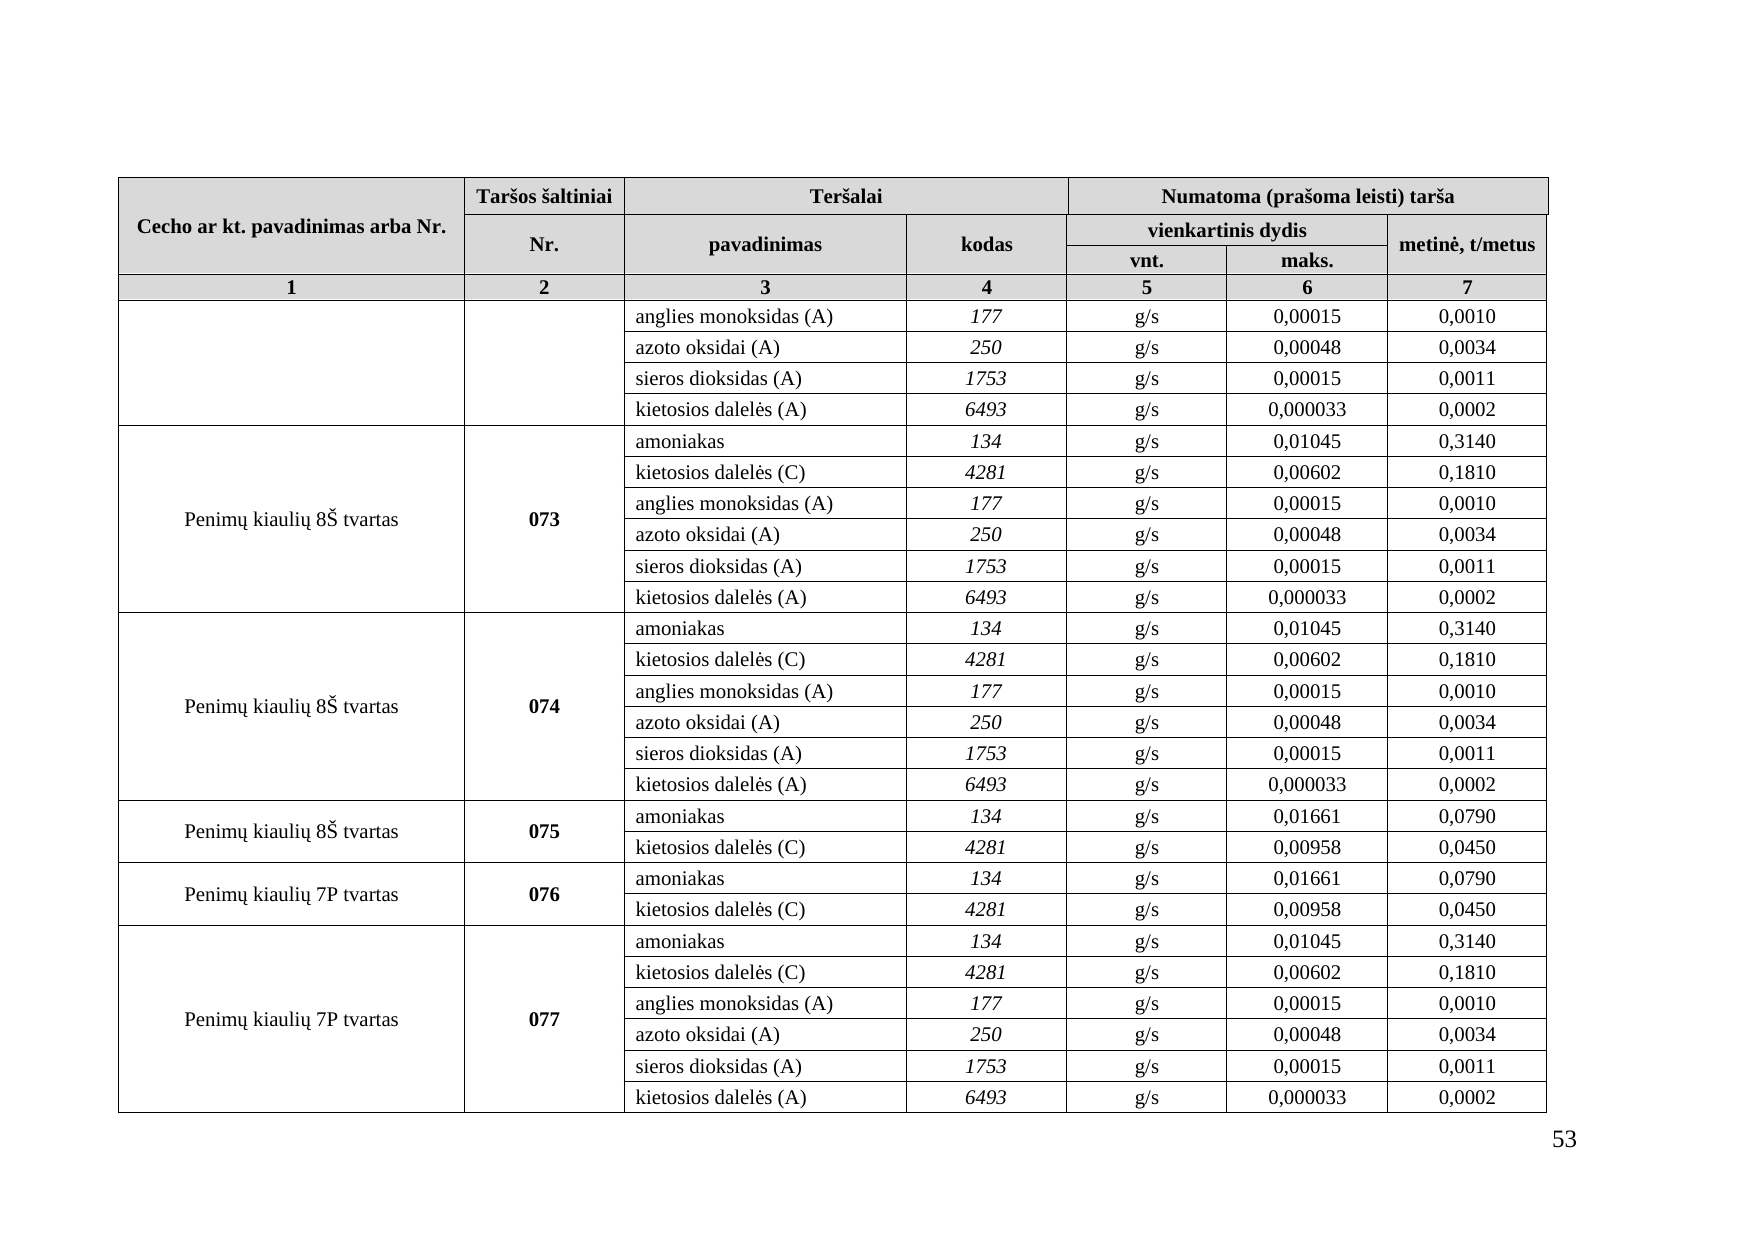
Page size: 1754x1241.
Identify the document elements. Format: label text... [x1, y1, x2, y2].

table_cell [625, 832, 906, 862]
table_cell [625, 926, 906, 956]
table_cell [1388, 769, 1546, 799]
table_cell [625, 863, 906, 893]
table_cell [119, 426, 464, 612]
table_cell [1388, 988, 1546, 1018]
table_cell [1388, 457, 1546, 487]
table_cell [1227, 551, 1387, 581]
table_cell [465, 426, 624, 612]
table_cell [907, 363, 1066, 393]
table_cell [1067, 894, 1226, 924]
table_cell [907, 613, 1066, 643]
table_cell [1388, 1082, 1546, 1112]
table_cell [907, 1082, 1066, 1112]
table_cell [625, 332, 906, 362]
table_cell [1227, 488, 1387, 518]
table_cell metinė, t/metus [1388, 215, 1546, 273]
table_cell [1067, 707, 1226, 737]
table_cell 1 [119, 275, 464, 299]
table_cell 2 [465, 275, 624, 299]
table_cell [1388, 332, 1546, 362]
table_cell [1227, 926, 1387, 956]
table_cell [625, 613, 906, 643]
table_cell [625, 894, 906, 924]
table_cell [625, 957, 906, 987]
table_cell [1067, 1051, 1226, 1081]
table_cell 5 [1067, 275, 1226, 299]
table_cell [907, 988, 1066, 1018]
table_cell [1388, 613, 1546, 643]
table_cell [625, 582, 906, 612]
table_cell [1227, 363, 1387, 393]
table_cell vienkartinis dydis [1067, 215, 1387, 245]
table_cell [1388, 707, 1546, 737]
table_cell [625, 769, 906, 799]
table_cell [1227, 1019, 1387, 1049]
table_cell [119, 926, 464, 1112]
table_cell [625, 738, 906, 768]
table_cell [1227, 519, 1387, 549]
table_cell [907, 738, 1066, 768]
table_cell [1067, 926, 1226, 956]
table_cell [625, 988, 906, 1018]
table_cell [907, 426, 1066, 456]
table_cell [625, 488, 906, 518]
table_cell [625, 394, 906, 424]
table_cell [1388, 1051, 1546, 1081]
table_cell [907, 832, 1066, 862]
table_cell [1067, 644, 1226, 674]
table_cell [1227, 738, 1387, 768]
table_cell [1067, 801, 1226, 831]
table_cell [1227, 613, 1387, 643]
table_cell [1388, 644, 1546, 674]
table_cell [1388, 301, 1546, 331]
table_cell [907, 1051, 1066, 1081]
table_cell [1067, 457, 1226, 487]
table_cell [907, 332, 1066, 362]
table_header Numatoma (prašoma leisti) tarša [1069, 178, 1548, 214]
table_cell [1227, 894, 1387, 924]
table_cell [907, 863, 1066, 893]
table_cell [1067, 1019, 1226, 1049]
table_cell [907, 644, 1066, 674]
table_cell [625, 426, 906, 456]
table_header Teršalai [625, 178, 1068, 214]
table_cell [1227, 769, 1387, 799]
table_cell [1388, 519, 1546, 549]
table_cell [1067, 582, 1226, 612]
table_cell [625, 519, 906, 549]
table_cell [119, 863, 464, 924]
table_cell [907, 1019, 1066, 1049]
table_header Taršos šaltiniai [465, 178, 624, 214]
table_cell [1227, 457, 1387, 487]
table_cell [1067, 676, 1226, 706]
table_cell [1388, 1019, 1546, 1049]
table_cell 4 [907, 275, 1066, 299]
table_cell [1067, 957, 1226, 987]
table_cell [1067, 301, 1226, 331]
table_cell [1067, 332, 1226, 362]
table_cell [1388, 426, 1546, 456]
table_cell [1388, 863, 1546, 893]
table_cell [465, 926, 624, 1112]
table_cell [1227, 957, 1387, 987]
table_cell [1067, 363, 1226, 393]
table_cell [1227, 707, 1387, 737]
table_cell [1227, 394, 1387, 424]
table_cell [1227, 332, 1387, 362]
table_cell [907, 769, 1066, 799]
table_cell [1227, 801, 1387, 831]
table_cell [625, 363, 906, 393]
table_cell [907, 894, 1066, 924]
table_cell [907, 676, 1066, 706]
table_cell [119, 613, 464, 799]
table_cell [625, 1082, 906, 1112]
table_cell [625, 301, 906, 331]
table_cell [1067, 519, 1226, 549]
table_cell 3 [625, 275, 906, 299]
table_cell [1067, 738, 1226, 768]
table_cell pavadinimas [625, 215, 906, 273]
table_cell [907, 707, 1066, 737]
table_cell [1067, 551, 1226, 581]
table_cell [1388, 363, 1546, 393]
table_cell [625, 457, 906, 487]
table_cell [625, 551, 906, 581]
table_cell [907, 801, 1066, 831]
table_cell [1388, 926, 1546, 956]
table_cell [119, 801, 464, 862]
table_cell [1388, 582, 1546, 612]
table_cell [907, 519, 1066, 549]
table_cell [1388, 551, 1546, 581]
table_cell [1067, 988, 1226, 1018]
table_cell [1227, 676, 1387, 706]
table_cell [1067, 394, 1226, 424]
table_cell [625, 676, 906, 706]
table_cell 6 [1227, 275, 1387, 299]
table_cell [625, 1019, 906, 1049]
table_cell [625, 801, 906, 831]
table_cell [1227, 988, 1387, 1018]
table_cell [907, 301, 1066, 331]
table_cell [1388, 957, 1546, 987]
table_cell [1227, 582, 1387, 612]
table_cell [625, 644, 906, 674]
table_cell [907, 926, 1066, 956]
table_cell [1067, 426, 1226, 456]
table_cell 7 [1388, 275, 1546, 299]
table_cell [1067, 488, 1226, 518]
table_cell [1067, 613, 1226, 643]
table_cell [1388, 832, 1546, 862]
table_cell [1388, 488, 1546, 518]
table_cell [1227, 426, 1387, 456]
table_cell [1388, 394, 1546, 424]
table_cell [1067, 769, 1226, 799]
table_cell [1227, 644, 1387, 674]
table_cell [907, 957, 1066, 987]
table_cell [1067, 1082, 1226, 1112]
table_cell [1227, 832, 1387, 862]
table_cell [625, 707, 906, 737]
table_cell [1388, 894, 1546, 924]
table_cell kodas [907, 215, 1066, 273]
table_cell maks. [1227, 246, 1387, 273]
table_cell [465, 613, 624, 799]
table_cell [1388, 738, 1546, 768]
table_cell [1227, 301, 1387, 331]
table_cell Nr. [465, 215, 624, 273]
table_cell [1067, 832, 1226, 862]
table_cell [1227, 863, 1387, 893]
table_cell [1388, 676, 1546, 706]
table_cell vnt. [1067, 246, 1226, 273]
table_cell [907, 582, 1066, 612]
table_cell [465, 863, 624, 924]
table_header Cecho ar kt. pavadinimas arba Nr. [119, 178, 464, 273]
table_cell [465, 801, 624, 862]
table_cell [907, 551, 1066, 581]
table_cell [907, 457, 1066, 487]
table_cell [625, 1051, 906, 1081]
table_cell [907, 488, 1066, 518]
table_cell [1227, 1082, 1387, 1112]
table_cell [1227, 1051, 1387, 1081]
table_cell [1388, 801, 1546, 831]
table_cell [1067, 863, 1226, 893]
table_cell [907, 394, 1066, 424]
